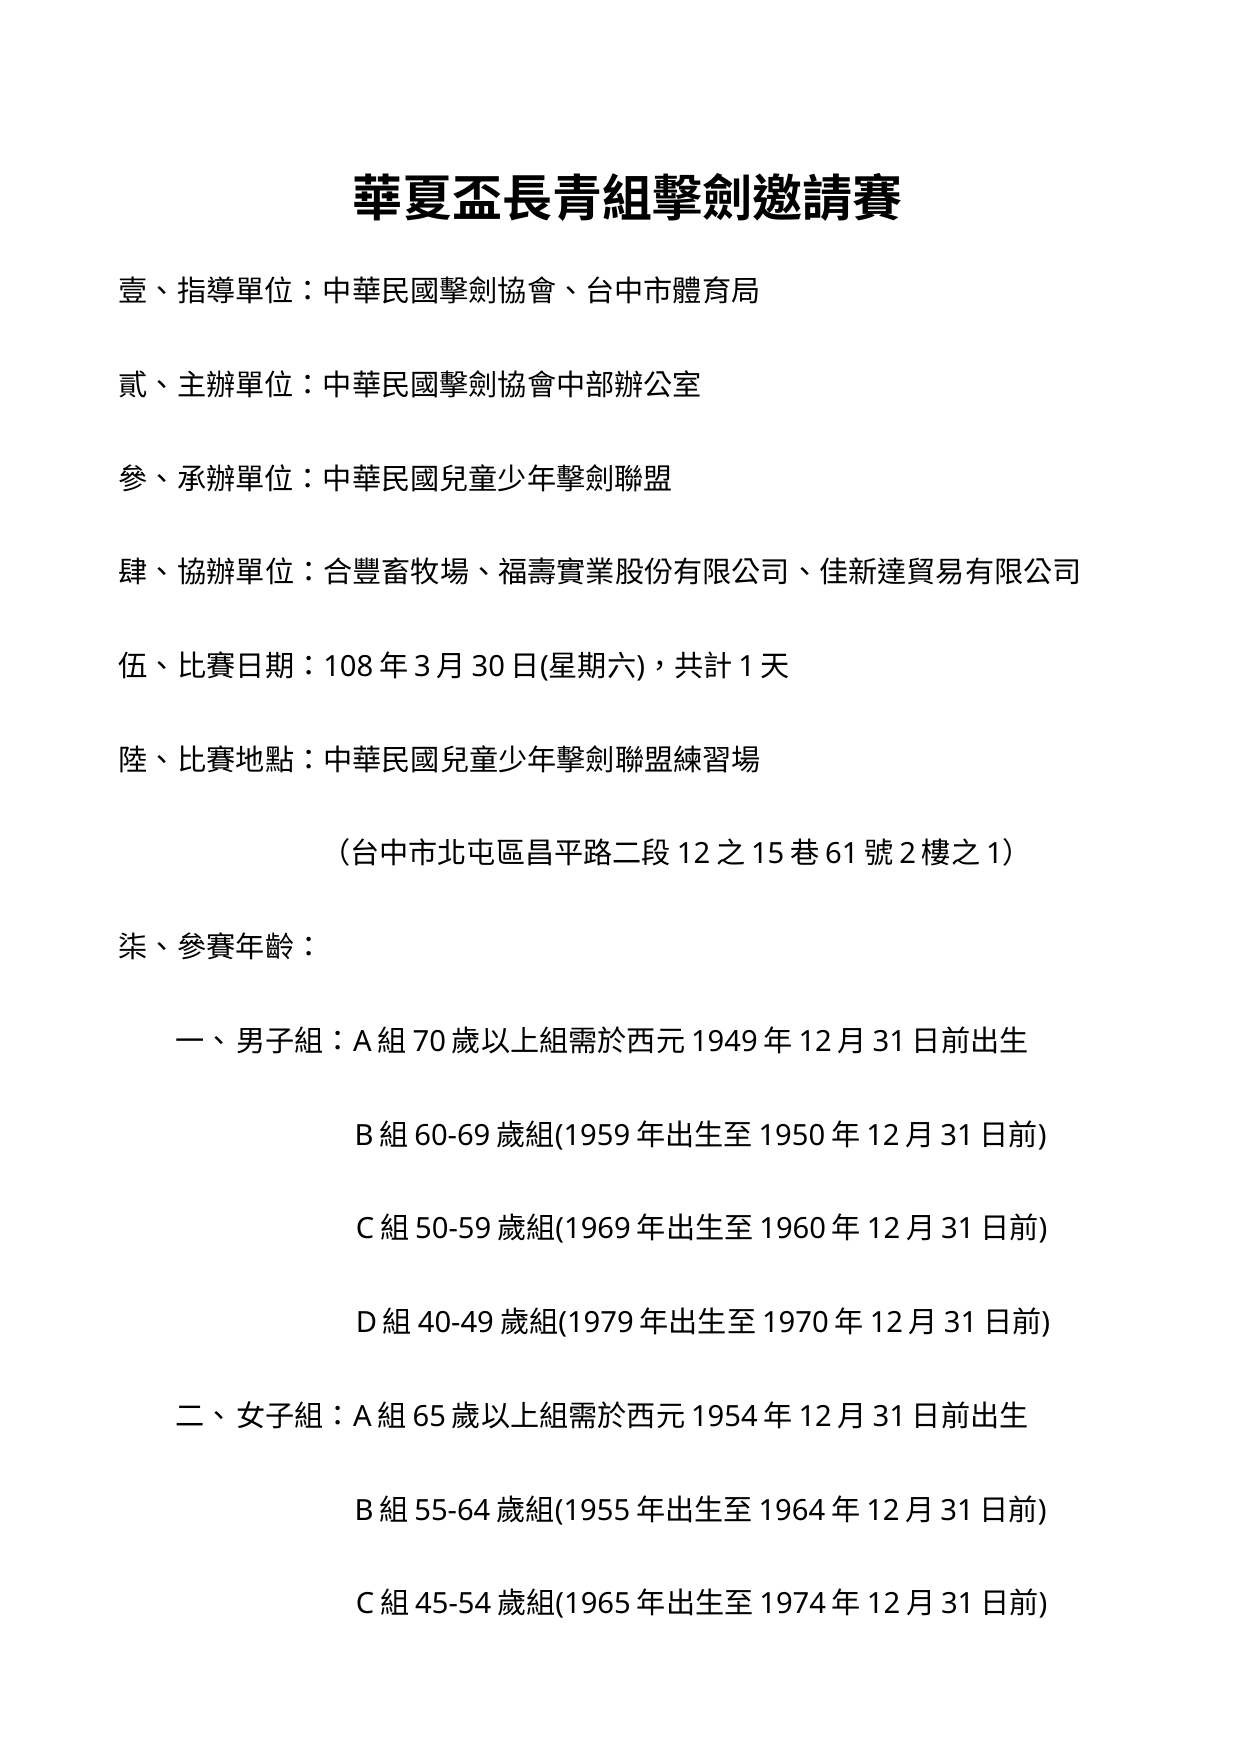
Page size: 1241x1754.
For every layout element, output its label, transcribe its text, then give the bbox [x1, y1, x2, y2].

list C組50-59歲組(1969年出生至1960年12月31日前) [356, 1189, 1137, 1264]
list 承辦單位：中華民國兒童少年擊劍聯盟 [118, 439, 1137, 514]
list 比賽日期：108年3月30日(星期六)，共計1天 [118, 626, 1137, 701]
text 華夏盃長青組擊劍邀請賽 [118, 158, 1137, 233]
list 男子組：A組70歲以上組需於西元1949年12月31日前出生 [175, 1001, 1137, 1076]
list B組55-64歲組(1955年出生至1964年12月31日前) [354, 1470, 1137, 1545]
list 協辦單位：合豐畜牧場、福壽實業股份有限公司、佳新達貿易有限公司 [118, 533, 1137, 608]
list （台中市北屯區昌平路二段12之15巷61號2樓之1） [177, 814, 1137, 889]
list 比賽地點：中華民國兒童少年擊劍聯盟練習場 [118, 720, 1137, 795]
list D組40-49歲組(1979年出生至1970年12月31日前) [356, 1283, 1137, 1358]
list 女子組：A組65歲以上組需於西元1954年12月31日前出生 [175, 1376, 1137, 1451]
list 參賽年齡： [118, 908, 1137, 983]
list 主辦單位：中華民國擊劍協會中部辦公室 [118, 345, 1137, 420]
list 指導單位：中華民國擊劍協會、台中市體育局 [118, 251, 1137, 326]
list C組45-54歲組(1965年出生至1974年12月31日前) [356, 1564, 1137, 1639]
list B組60-69歲組(1959年出生至1950年12月31日前) [354, 1095, 1137, 1170]
